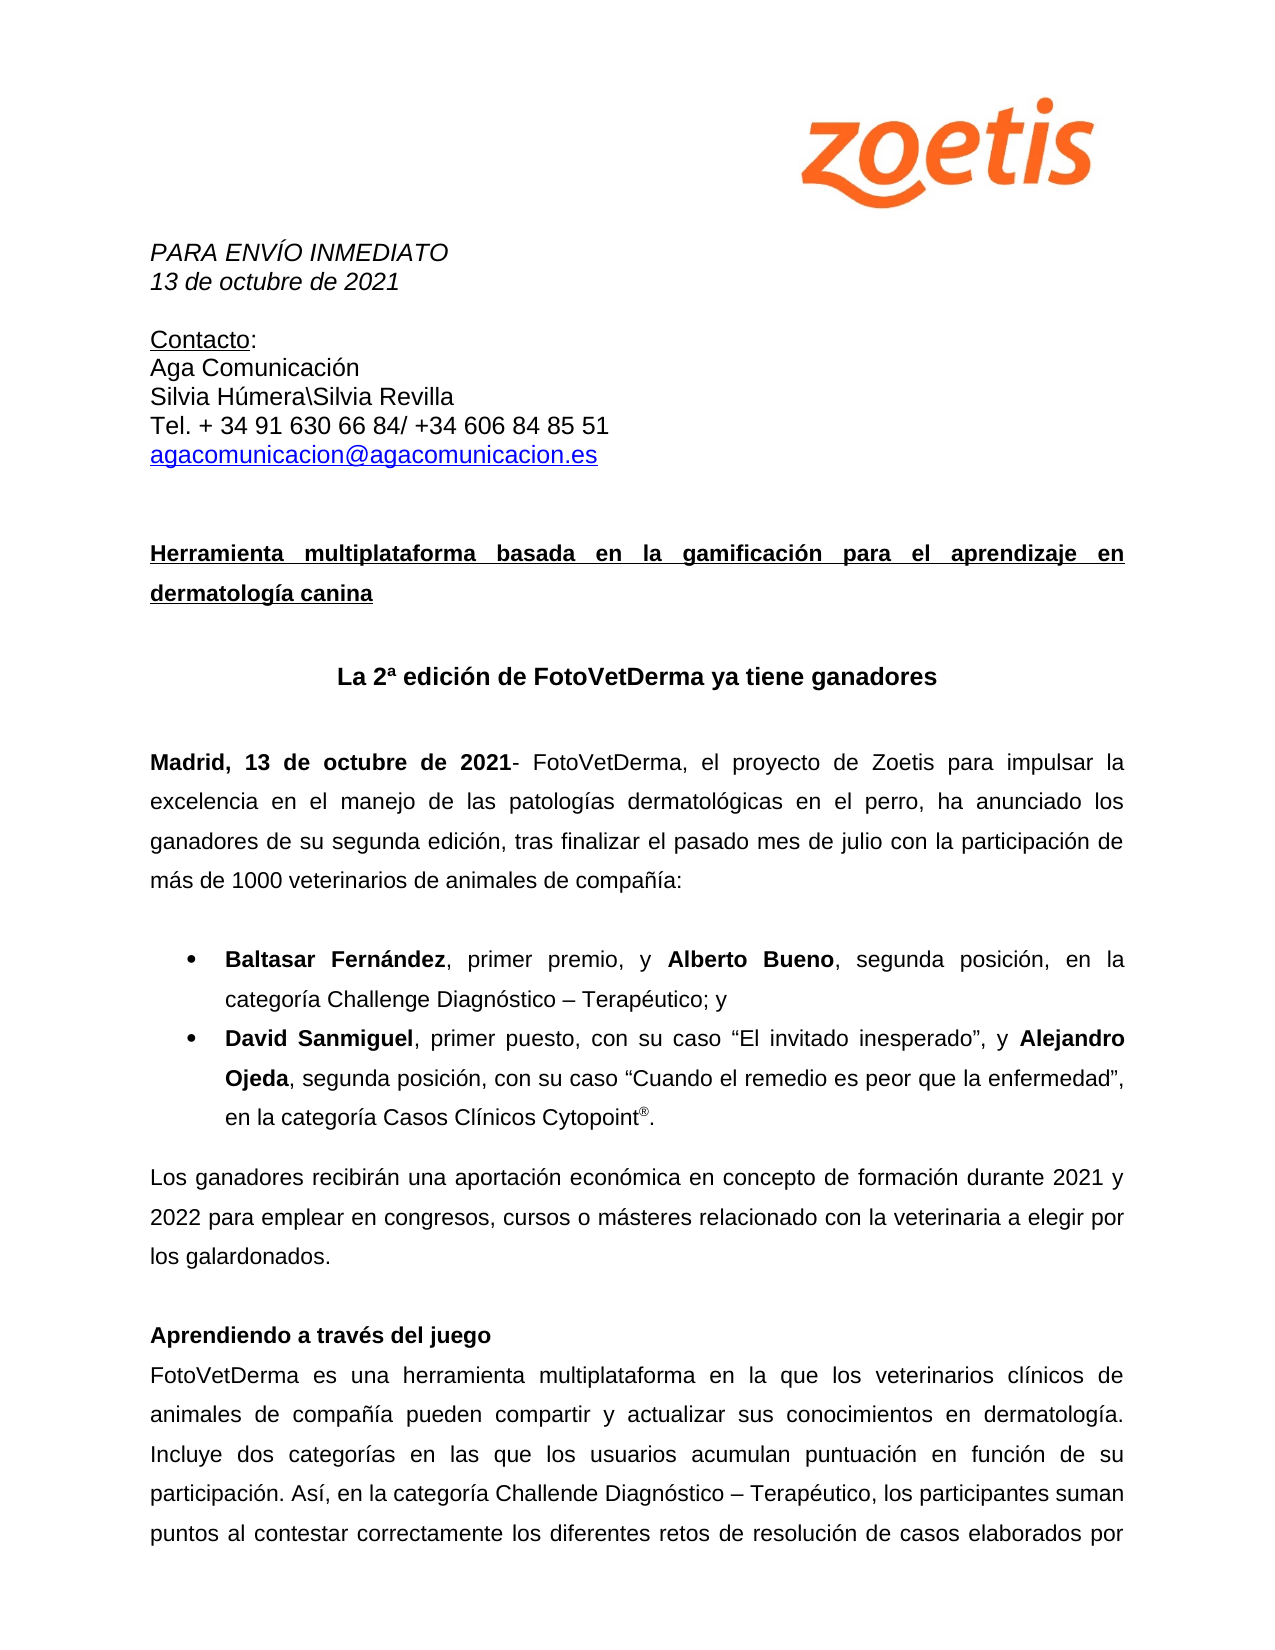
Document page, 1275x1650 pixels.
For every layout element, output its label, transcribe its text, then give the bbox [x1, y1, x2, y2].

text La 2ª edición de FotoVetDerma ya tiene ganadores [150, 662, 1125, 691]
text PARA ENVÍO INMEDIATO [150, 238, 1125, 267]
list David Sanmiguel, primer puesto, con su caso “El invitado inesperado”, y Alejandro Ojeda, segunda posición, con su caso “Cuando el remedio es peor que la enfermedad”, en la categoría Casos Clínicos Cytopoint®. [187, 1025, 1125, 1130]
picture [798, 94, 1109, 211]
list Baltasar Fernández, primer premio, y Alberto Bueno, segunda posición, en la categoría Challenge Diagnóstico – Terapéutico; y [187, 946, 1125, 1012]
text Contacto: [150, 325, 1125, 353]
text Silvia Húmera\Silvia Revilla [150, 382, 1125, 411]
text Los ganadores recibirán una aportación económica en concepto de formación durante 2021 y 2022 para emplear en congresos, cursos o másteres relacionado con la veterinaria a elegir por los galardonados. [150, 1164, 1125, 1269]
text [150, 1362, 1125, 1546]
text Herramienta multiplataforma basada en la gamificación para el aprendizaje en dermatología canina [150, 564, 1125, 606]
text Aprendiendo a través del juego [150, 1322, 1125, 1348]
text agacomunicacion@agacomunicacion.es [150, 440, 1125, 468]
text 13 de octubre de 2021 [150, 267, 1125, 296]
text Madrid, 13 de octubre de 2021- FotoVetDerma, el proyecto de Zoetis para impulsar la excelencia en el manejo de las patologías dermatológicas en el perro, ha anunciado los ganadores de su segunda edición, tras finalizar el pasado mes de julio con la participación de más de 1000 veterinarios de animales de compañía: [150, 749, 1125, 893]
text Tel. + 34 91 630 66 84/ +34 606 84 85 51 [150, 411, 1125, 440]
text Aga Comunicación [150, 353, 1125, 382]
text Herramienta multiplataforma basada en la gamificación para el aprendizaje en dermatología canina [150, 540, 1125, 563]
